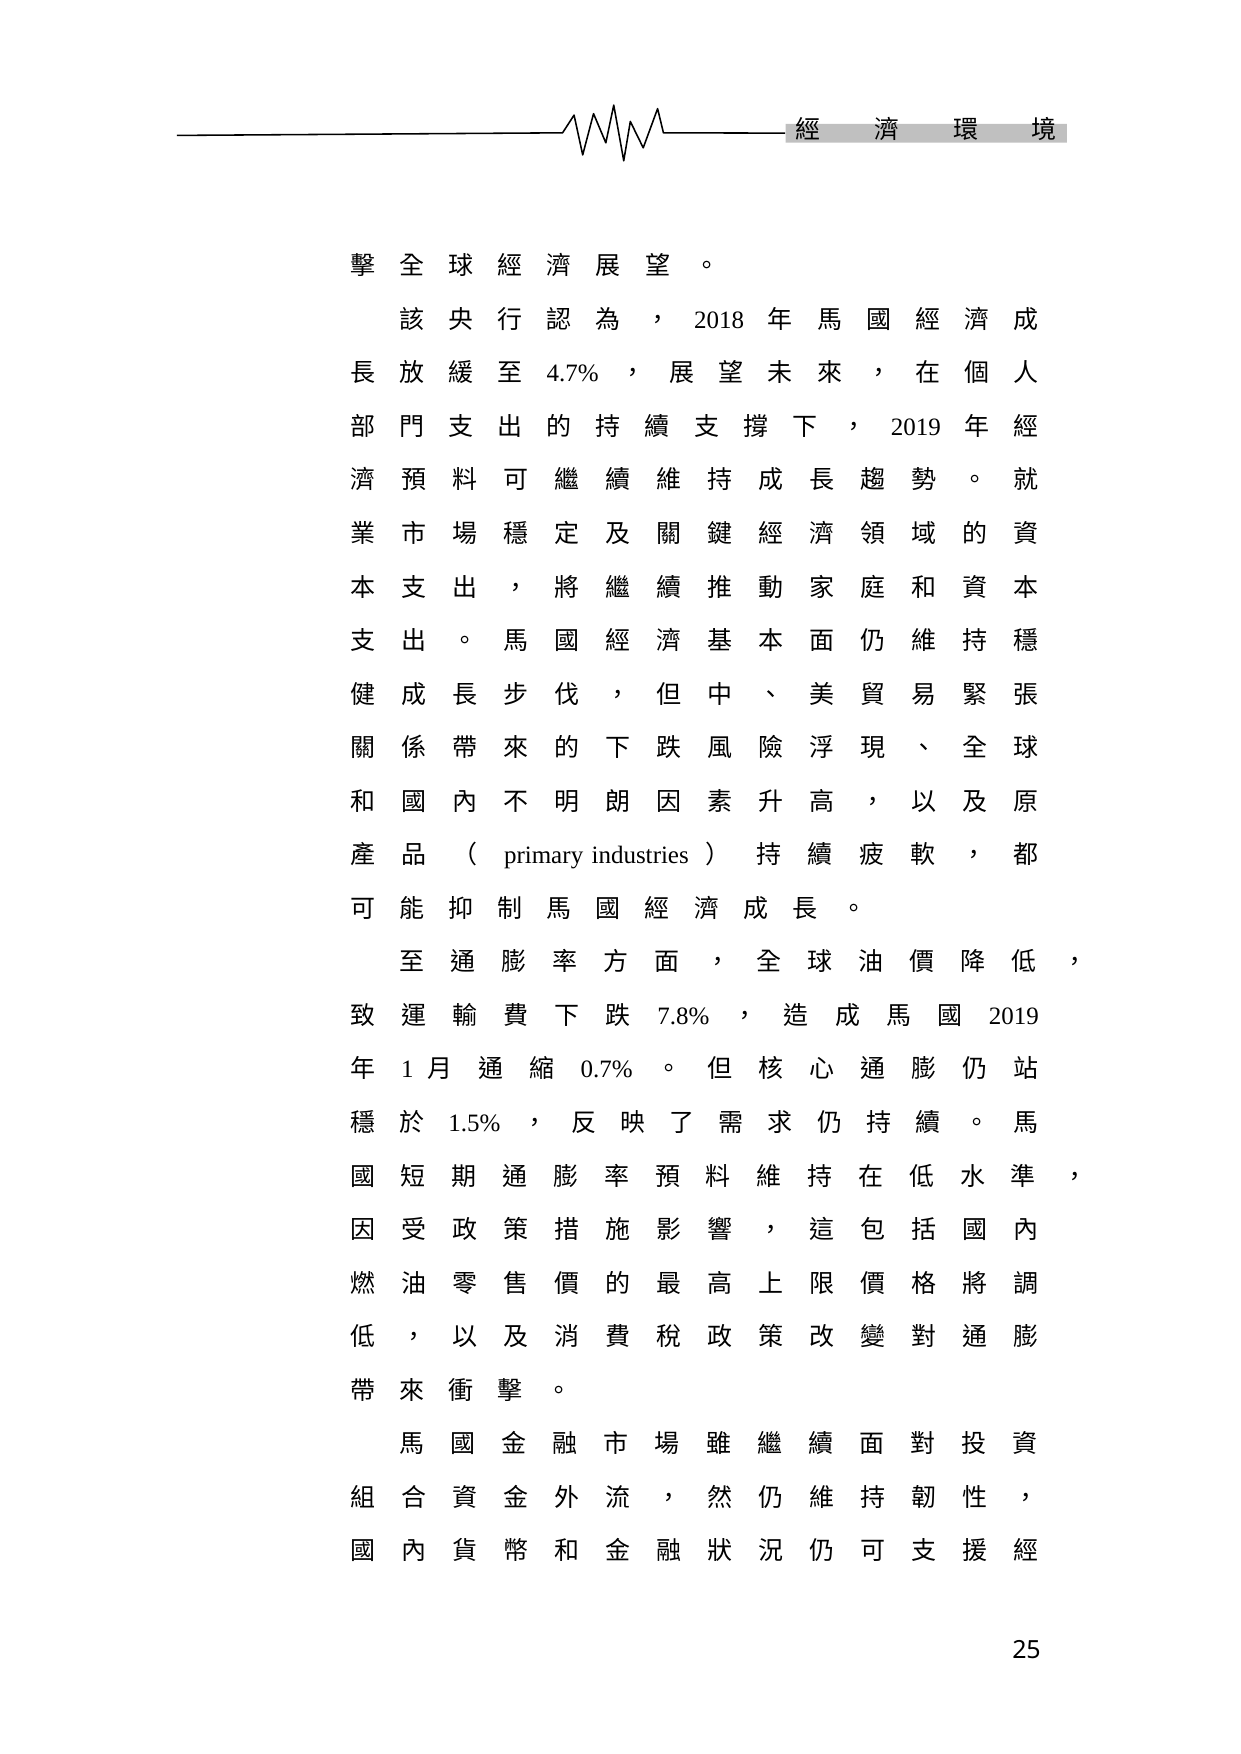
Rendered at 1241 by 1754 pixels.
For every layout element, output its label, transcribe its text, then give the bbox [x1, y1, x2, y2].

text 至通膨率方面，全球油價降低，致運輸費下跌7.8%，造成馬國2019年1月通縮0.7%。但核心通膨仍站穩於1.5%，反映了需求仍持續。馬國短期通膨率預料維持在低水準，因受政策措施影響，這包括國內燃油零售價的最高上限價格將調低，以及消費稅政策改變對通膨帶來衝擊。 [325, 933, 1063, 1415]
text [325, 1415, 1063, 1576]
text 該央行認為，2018年馬國經濟成長放緩至4.7%，展望未來，在個人部門支出的持續支撐下，2019年經濟預料可繼續維持成長趨勢。就業市場穩定及關鍵經濟領域的資本支出，將繼續推動家庭和資本支出。馬國經濟基本面仍維持穩健成長步伐，但中、美貿易緊張關係帶來的下跌風險浮現、全球和國內不明朗因素升高，以及原產品（primary industries）持續疲軟，都可能抑制馬國經濟成長。 [325, 291, 1063, 933]
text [325, 237, 1063, 291]
